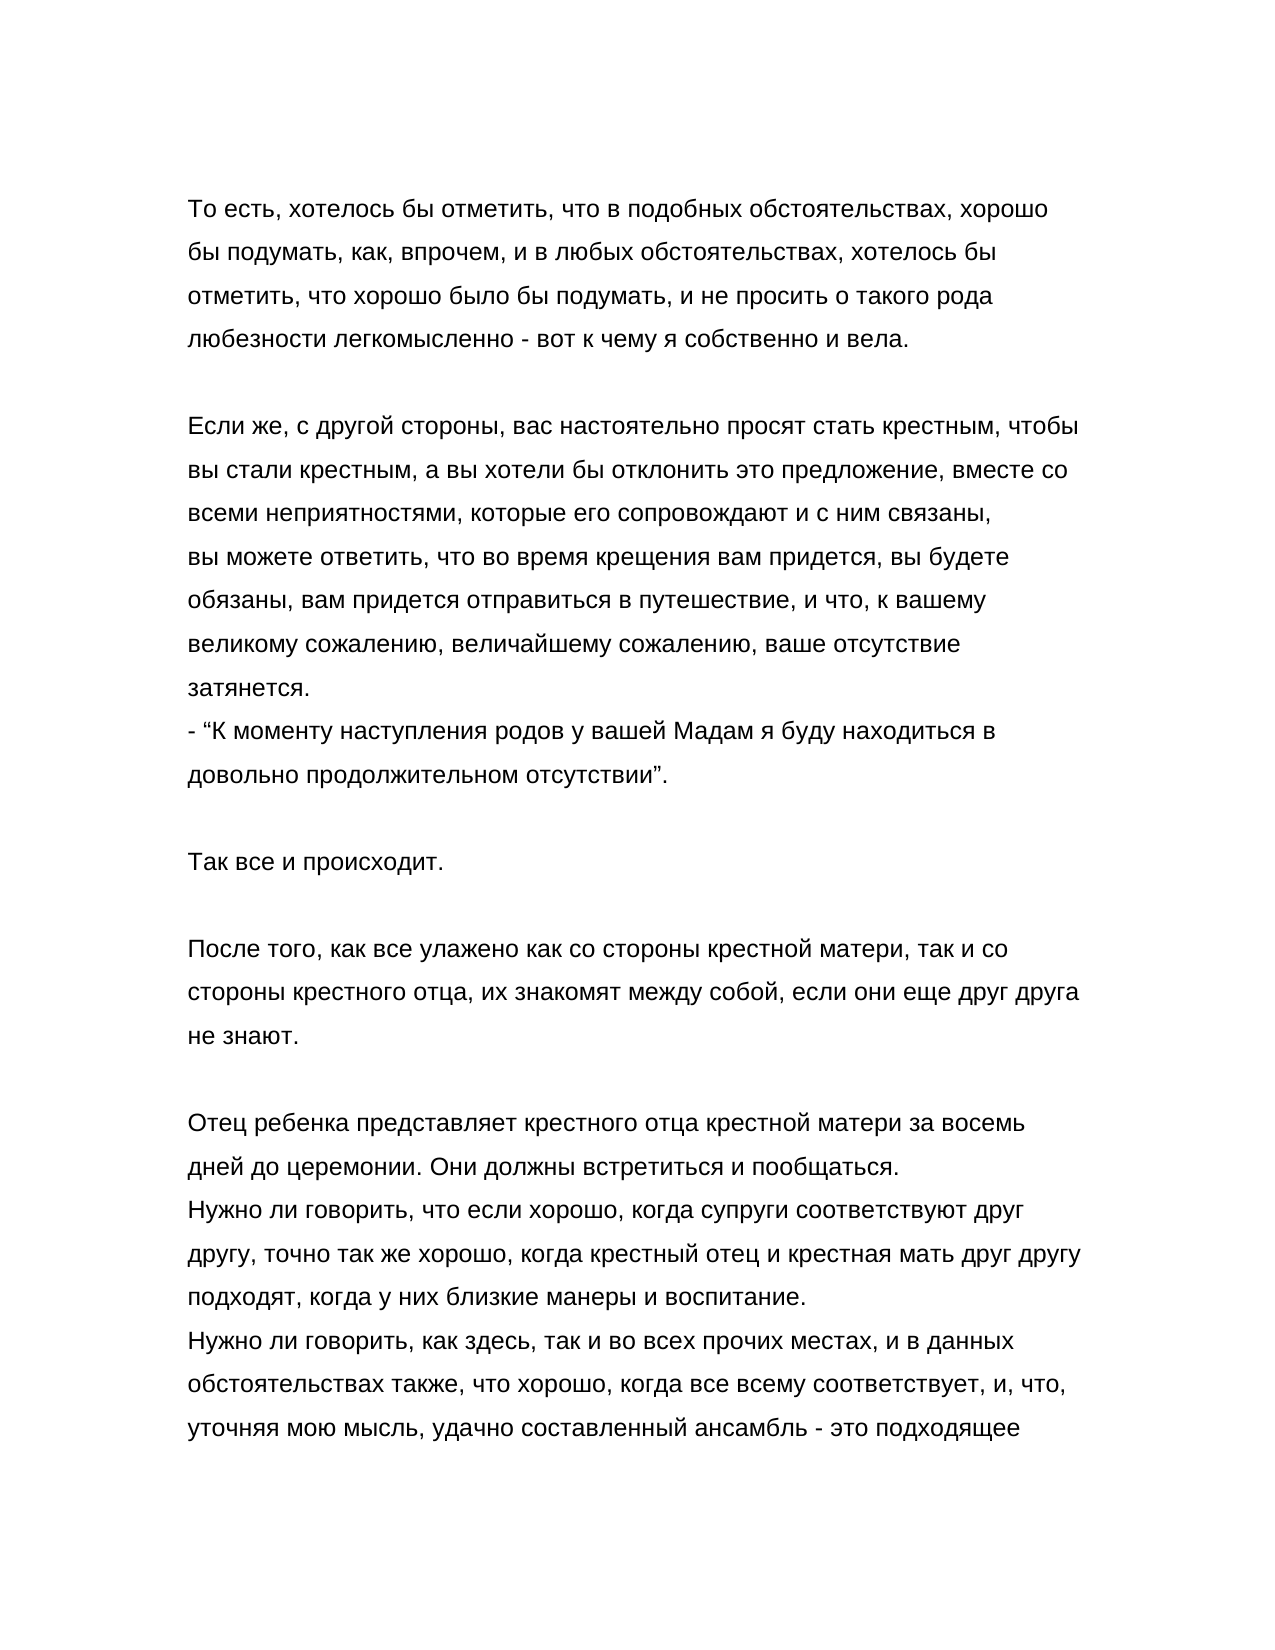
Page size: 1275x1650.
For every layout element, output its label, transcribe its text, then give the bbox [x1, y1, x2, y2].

text Так все и происходит. [187, 847, 1087, 876]
text Если же, с другой стороны, вас настоятельно просят стать крестным, чтобы вы стали крестным, а вы хотели бы отклонить это предложение, вместе со всеми неприятностями, которые его сопровождают и с ним связаны, [187, 411, 1087, 527]
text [187, 1326, 1087, 1442]
text Нужно ли говорить, что если хорошо, когда супруги соответствуют друг другу, точно так же хорошо, когда крестный отец и крестная мать друг другу подходят, когда у них близкие манеры и воспитание. [187, 1195, 1087, 1311]
text Отец ребенка представляет крестного отца крестной матери за восемь дней до церемонии. Они должны встретиться и пообщаться. [187, 1108, 1087, 1181]
text - “К моменту наступления родов у вашей Мадам я буду находиться в довольно продолжительном отсутствии”. [187, 716, 1087, 789]
text После того, как все улажено как со стороны крестной матери, так и со стороны крестного отца, их знакомят между собой, если они еще друг друга не знают. [187, 934, 1087, 1050]
text То есть, хотелось бы отметить, что в подобных обстоятельствах, хорошо бы подумать, как, впрочем, и в любых обстоятельствах, хотелось бы отметить, что хорошо было бы подумать, и не просить о такого рода любезности легкомысленно - вот к чему я собственно и вела. [187, 193, 1087, 353]
text вы можете ответить, что во время крещения вам придется, вы будете обязаны, вам придется отправиться в путешествие, и что, к вашему великому сожалению, величайшему сожалению, ваше отсутствие затянется. [187, 542, 1087, 702]
